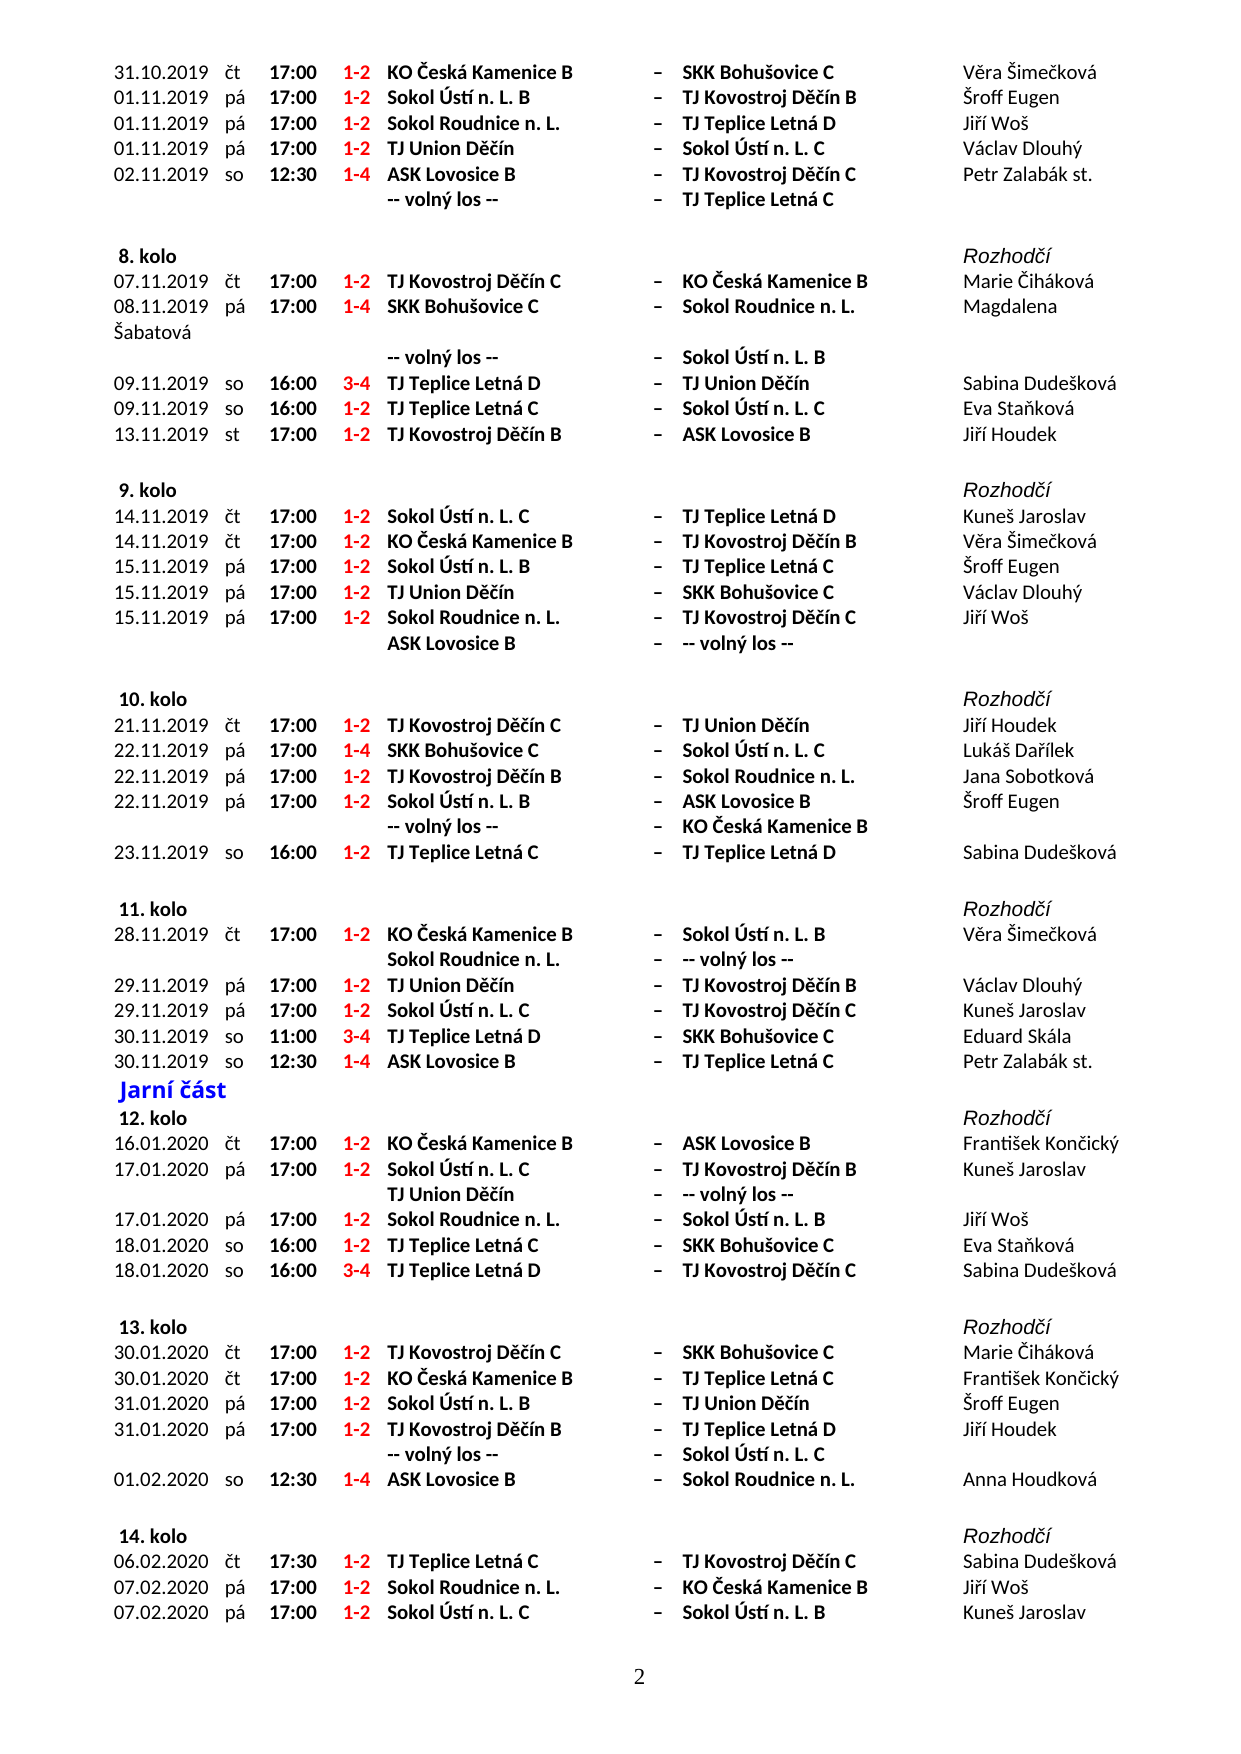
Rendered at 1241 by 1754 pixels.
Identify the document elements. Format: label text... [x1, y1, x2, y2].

text 30.01.2020 čt 17:00 1-2 TJ Kovostroj Děčín C – SKK Bohušovice C Marie Čiháková [114, 1339, 1137, 1365]
text 31.01.2020 pá 17:00 1-2 Sokol Ústí n. L. B – TJ Union Děčín Šroff Eugen [114, 1390, 1137, 1416]
text 28.11.2019 čt 17:00 1-2 KO Česká Kamenice B – Sokol Ústí n. L. B Věra Šimečková [114, 921, 1137, 947]
text ASK Lovosice B – -- volný los -- [114, 630, 1137, 655]
text 08.11.2019 pá 17:00 1-4 SKK Bohušovice C – Sokol Roudnice n. L. Magdalena Šabatová [114, 294, 1137, 344]
text 13.11.2019 st 17:00 1-2 TJ Kovostroj Děčín B – ASK Lovosice B Jiří Houdek [114, 421, 1137, 446]
text 22.11.2019 pá 17:00 1-2 TJ Kovostroj Děčín B – Sokol Roudnice n. L. Jana Sobotková [114, 763, 1137, 788]
text 02.11.2019 so 12:30 1-4 ASK Lovosice B – TJ Kovostroj Děčín C Petr Zalabák st. [114, 161, 1137, 186]
text 22.11.2019 pá 17:00 1-4 SKK Bohušovice C – Sokol Ústí n. L. C Lukáš Dařílek [114, 737, 1137, 763]
text 30.01.2020 čt 17:00 1-2 KO Česká Kamenice B – TJ Teplice Letná C František Končický [114, 1365, 1137, 1390]
text 31.10.2019 čt 17:00 1-2 KO Česká Kamenice B – SKK Bohušovice C Věra Šimečková [114, 59, 1137, 84]
text 14. kolo Rozhodčí [114, 1492, 1137, 1549]
text 23.11.2019 so 16:00 1-2 TJ Teplice Letná C – TJ Teplice Letná D Sabina Dudešková [114, 839, 1137, 864]
text 8. kolo Rozhodčí [114, 212, 1137, 268]
text 13. kolo Rozhodčí [114, 1283, 1137, 1339]
text 31.01.2020 pá 17:00 1-2 TJ Kovostroj Děčín B – TJ Teplice Letná D Jiří Houdek [114, 1416, 1137, 1441]
text 22.11.2019 pá 17:00 1-2 Sokol Ústí n. L. B – ASK Lovosice B Šroff Eugen [114, 788, 1137, 814]
text -- volný los -- – KO Česká Kamenice B [114, 814, 1137, 839]
text 07.02.2020 pá 17:00 1-2 Sokol Roudnice n. L. – KO Česká Kamenice B Jiří Woš [114, 1574, 1137, 1599]
text 30.11.2019 so 11:00 3-4 TJ Teplice Letná D – SKK Bohušovice C Eduard Skála [114, 1023, 1137, 1048]
text 07.02.2020 pá 17:00 1-2 Sokol Ústí n. L. C – Sokol Ústí n. L. B Kuneš Jaroslav [114, 1599, 1137, 1625]
text 29.11.2019 pá 17:00 1-2 Sokol Ústí n. L. C – TJ Kovostroj Děčín C Kuneš Jaroslav [114, 997, 1137, 1023]
text 11. kolo Rozhodčí [114, 864, 1137, 921]
text 09.11.2019 so 16:00 3-4 TJ Teplice Letná D – TJ Union Děčín Sabina Dudešková [114, 370, 1137, 395]
text 17.01.2020 pá 17:00 1-2 Sokol Roudnice n. L. – Sokol Ústí n. L. B Jiří Woš [114, 1207, 1137, 1232]
text 12. kolo Rozhodčí [114, 1074, 1137, 1130]
text 15.11.2019 pá 17:00 1-2 TJ Union Děčín – SKK Bohušovice C Václav Dlouhý [114, 579, 1137, 604]
text 18.01.2020 so 16:00 1-2 TJ Teplice Letná C – SKK Bohušovice C Eva Staňková [114, 1232, 1137, 1257]
text -- volný los -- – Sokol Ústí n. L. B [114, 344, 1137, 370]
text 21.11.2019 čt 17:00 1-2 TJ Kovostroj Děčín C – TJ Union Děčín Jiří Houdek [114, 712, 1137, 737]
text -- volný los -- – Sokol Ústí n. L. C [114, 1441, 1137, 1467]
text 14.11.2019 čt 17:00 1-2 KO Česká Kamenice B – TJ Kovostroj Děčín B Věra Šimečková [114, 528, 1137, 554]
text 17.01.2020 pá 17:00 1-2 Sokol Ústí n. L. C – TJ Kovostroj Děčín B Kuneš Jaroslav [114, 1156, 1137, 1181]
text 01.11.2019 pá 17:00 1-2 Sokol Roudnice n. L. – TJ Teplice Letná D Jiří Woš [114, 110, 1137, 135]
text 10. kolo Rozhodčí [114, 655, 1137, 712]
text 07.11.2019 čt 17:00 1-2 TJ Kovostroj Děčín C – KO Česká Kamenice B Marie Čiháková [114, 268, 1137, 294]
text TJ Union Děčín – -- volný los -- [114, 1181, 1137, 1207]
text 16.01.2020 čt 17:00 1-2 KO Česká Kamenice B – ASK Lovosice B František Končický [114, 1130, 1137, 1156]
text 9. kolo Rozhodčí [114, 446, 1137, 503]
text 01.11.2019 pá 17:00 1-2 TJ Union Děčín – Sokol Ústí n. L. C Václav Dlouhý [114, 135, 1137, 161]
text 15.11.2019 pá 17:00 1-2 Sokol Roudnice n. L. – TJ Kovostroj Děčín C Jiří Woš [114, 604, 1137, 630]
text 29.11.2019 pá 17:00 1-2 TJ Union Děčín – TJ Kovostroj Děčín B Václav Dlouhý [114, 972, 1137, 997]
text 01.11.2019 pá 17:00 1-2 Sokol Ústí n. L. B – TJ Kovostroj Děčín B Šroff Eugen [114, 84, 1137, 110]
text 06.02.2020 čt 17:30 1-2 TJ Teplice Letná C – TJ Kovostroj Děčín C Sabina Dudešková [114, 1549, 1137, 1574]
text 14.11.2019 čt 17:00 1-2 Sokol Ústí n. L. C – TJ Teplice Letná D Kuneš Jaroslav [114, 503, 1137, 528]
text 30.11.2019 so 12:30 1-4 ASK Lovosice B – TJ Teplice Letná C Petr Zalabák st. [114, 1048, 1137, 1074]
text 15.11.2019 pá 17:00 1-2 Sokol Ústí n. L. B – TJ Teplice Letná C Šroff Eugen [114, 554, 1137, 579]
text 18.01.2020 so 16:00 3-4 TJ Teplice Letná D – TJ Kovostroj Děčín C Sabina Dudešková [114, 1257, 1137, 1283]
text -- volný los -- – TJ Teplice Letná C [114, 186, 1137, 212]
text 09.11.2019 so 16:00 1-2 TJ Teplice Letná C – Sokol Ústí n. L. C Eva Staňková [114, 395, 1137, 421]
text 01.02.2020 so 12:30 1-4 ASK Lovosice B – Sokol Roudnice n. L. Anna Houdková [114, 1467, 1137, 1492]
text Sokol Roudnice n. L. – -- volný los -- [114, 947, 1137, 972]
